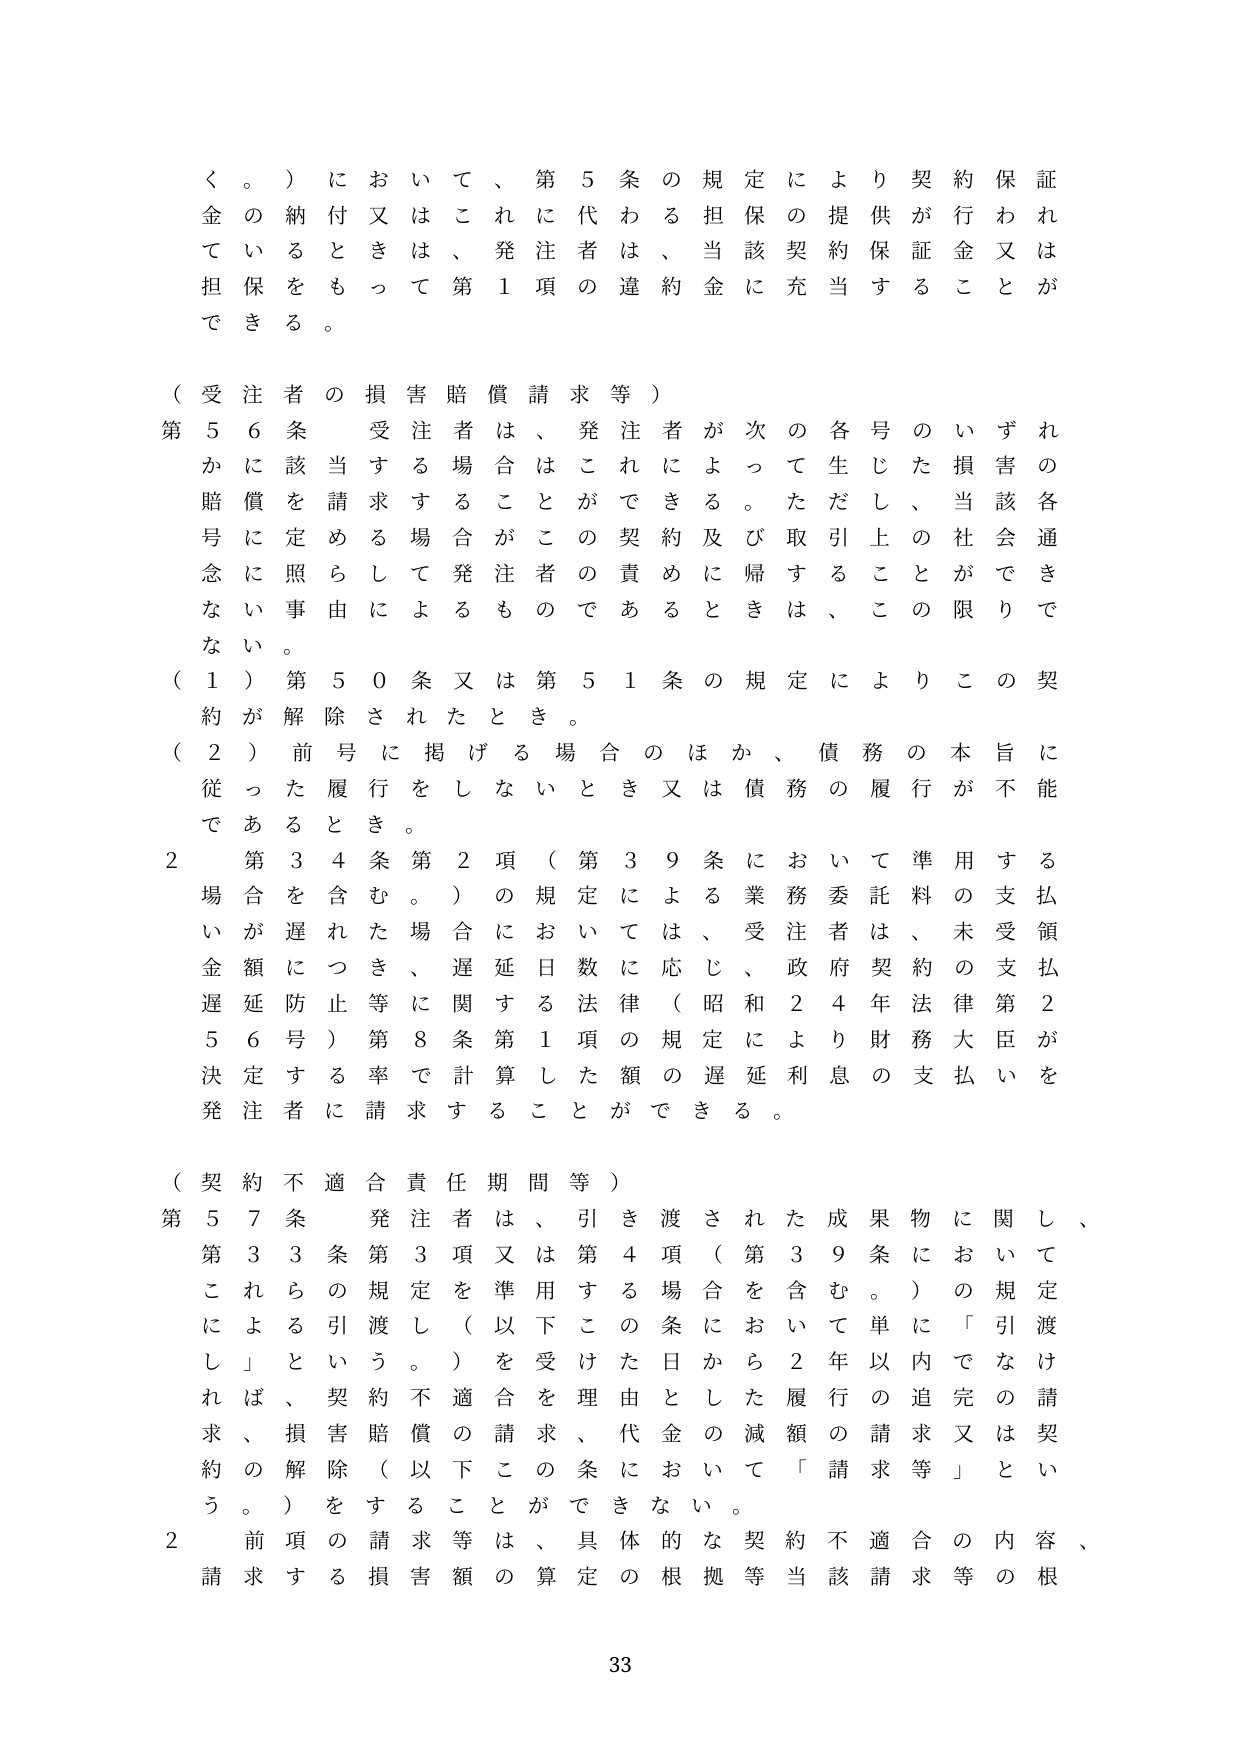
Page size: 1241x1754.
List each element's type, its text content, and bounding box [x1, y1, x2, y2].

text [158, 1522, 1079, 1594]
text （１）第５０条又は第５１条の規定によりこの契約が解除されたとき。 [158, 662, 1079, 734]
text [161, 160, 1079, 339]
text 第５７条 発注者は、引き渡された成果物に関し、第３３条第３項又は第４項（第３９条においてこれらの規定を準用する場合を含む。）の規定による引渡し（以下この条において単に「引渡し」という。）を受けた日から２年以内でなければ、契約不適合を理由とした履行の追完の請求、損害賠償の請求、代金の減額の請求又は契約の解除（以下この条において「請求等」という。）をすることができない。 [158, 1199, 1079, 1522]
text ２ 第３４条第２項（第３９条において準用する場合を含む。）の規定による業務委託料の支払いが遅れた場合においては、受注者は、未受領金額につき、遅延日数に応じ、政府契約の支払遅延防止等に関する法律（昭和２４年法律第２５６号）第８条第１項の規定により財務大臣が決定する率で計算した額の遅延利息の支払いを発注者に請求することができる。 [161, 841, 1079, 1128]
text （受注者の損害賠償請求等） [158, 375, 1079, 411]
text 第５６条 受注者は、発注者が次の各号のいずれかに該当する場合はこれによって生じた損害の賠償を請求することができる。ただし、当該各号に定める場合がこの契約及び取引上の社会通念に照らして発注者の責めに帰することができない事由によるものであるときは、この限りでない。 [158, 411, 1079, 662]
text （２）前号に掲げる場合のほか、債務の本旨に従った履行をしないとき又は債務の履行が不能であるとき。 [158, 734, 1079, 841]
text （契約不適合責任期間等） [158, 1164, 1079, 1199]
